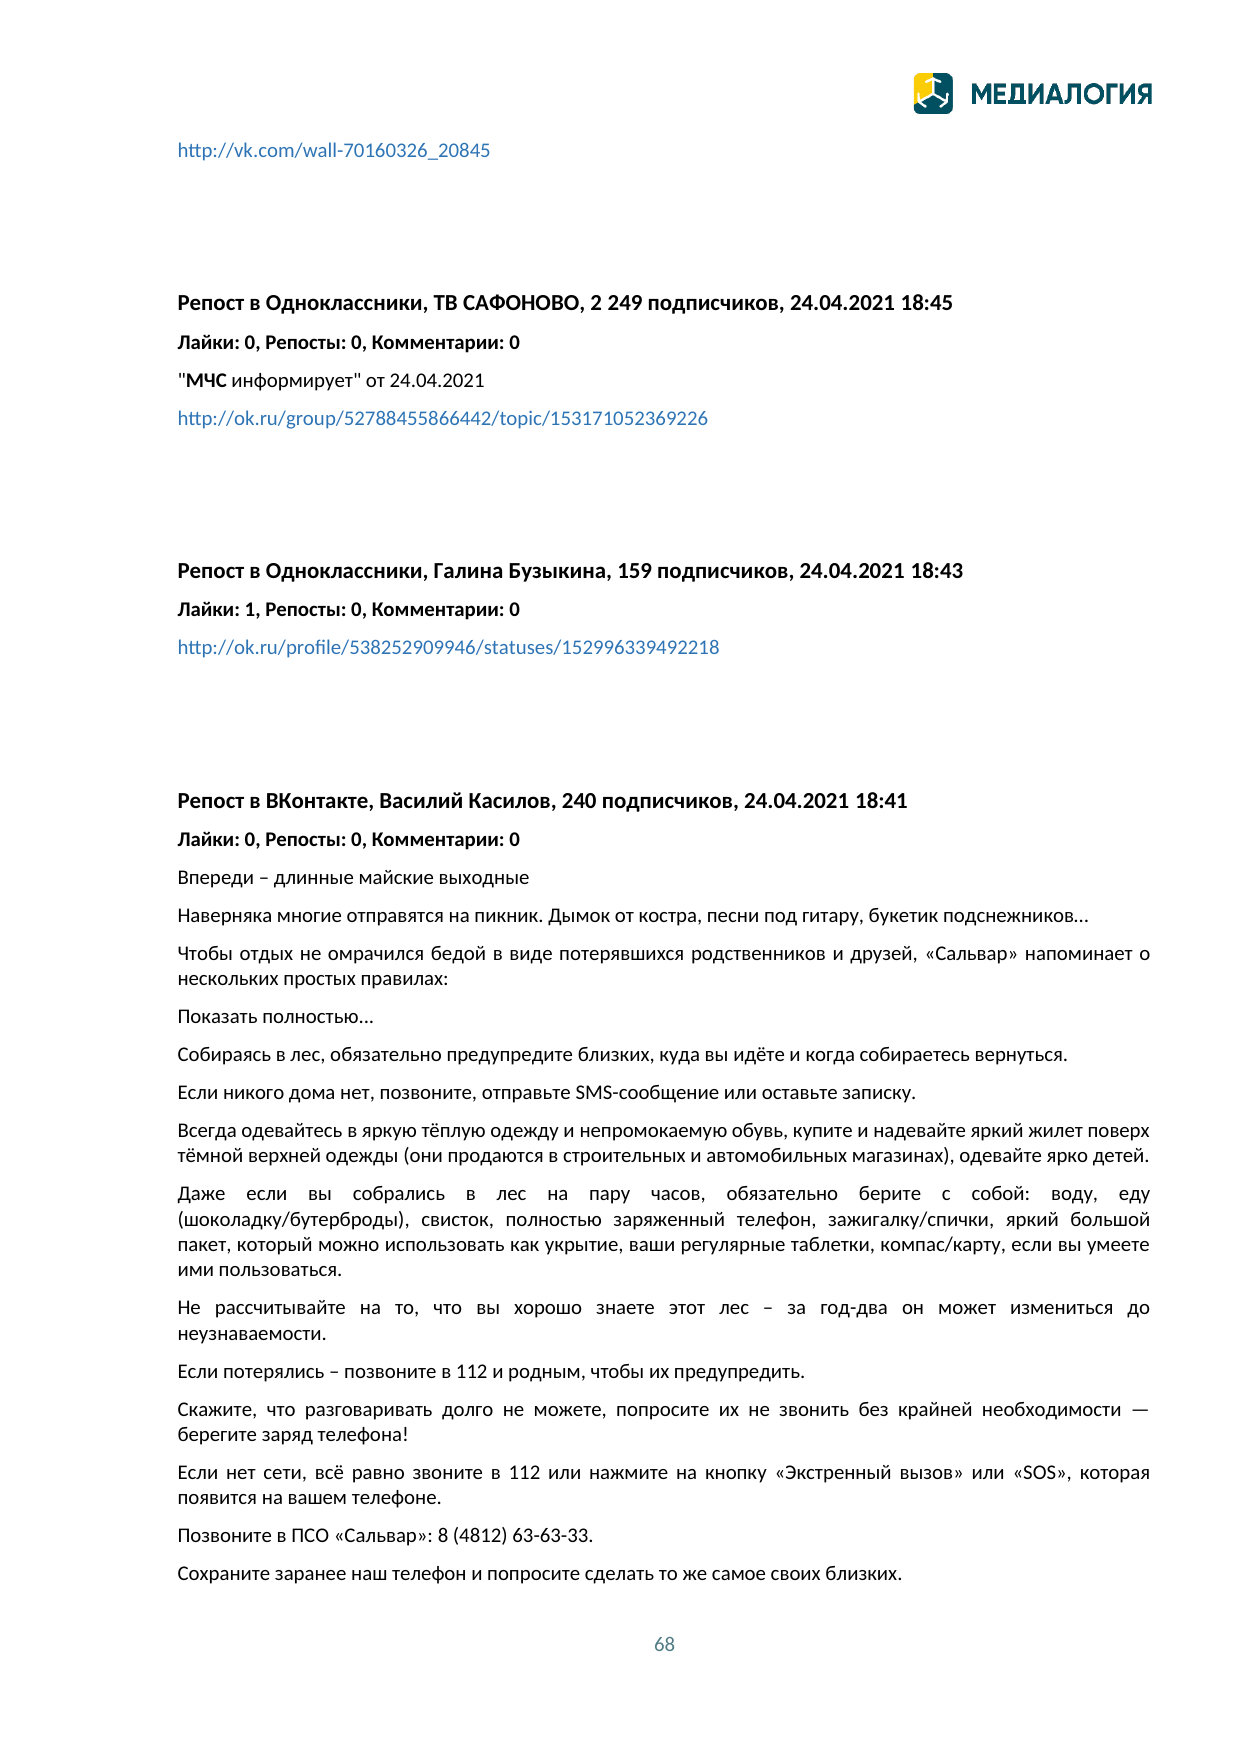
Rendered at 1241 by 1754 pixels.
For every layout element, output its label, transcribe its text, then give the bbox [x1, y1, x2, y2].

text Показать полностью... [177, 1003, 1152, 1029]
picture [913, 73, 1152, 114]
text Собираясь в лес, обязательно предупредите близких, куда вы идёте и когда собираетесь вернуться. [177, 1041, 1152, 1067]
text Если никого дома нет, позвоните, отправьте SMS-сообщение или оставьте записку. [177, 1079, 1152, 1104]
text Репост в ВКонтакте, Василий Касилов, 240 подписчиков, 24.04.2021 18:41 [177, 786, 1152, 814]
text Лайки: 0, Репосты: 0, Комментарии: 0 [177, 329, 1152, 354]
text Впереди – длинные майские выходные [177, 864, 1152, 889]
text Не рассчитывайте на то, что вы хорошо знаете этот лес – за год-два он может измениться до неузнаваемости. [177, 1294, 1152, 1345]
text Всегда одевайтесь в яркую тёплую одежду и непромокаемую обувь, купите и надевайте яркий жилет поверх тёмной верхней одежды (они продаются в строительных и автомобильных магазинах), одевайте ярко детей. [177, 1117, 1152, 1168]
text Если нет сети, всё равно звоните в 112 или нажмите на кнопку «Экстренный вызов» или «SOS», которая появится на вашем телефоне. [177, 1459, 1152, 1510]
text Репост в Одноклассники, ТВ САФОНОВО, 2 249 подписчиков, 24.04.2021 18:45 [177, 288, 1152, 316]
text Репост в Одноклассники, Галина Бузыкина, 159 подписчиков, 24.04.2021 18:43 [177, 556, 1152, 584]
text http://ok.ru/group/52788455866442/topic/153171052369226 [177, 405, 1152, 430]
text Скажите, что разговаривать долго не можете, попросите их не звонить без крайней необходимости — берегите заряд телефона! [177, 1396, 1152, 1447]
text Позвоните в ПСО «Сальвар»: 8 (4812) 63-63-33. [177, 1522, 1152, 1548]
text http://vk.com/wall-70160326_20845 [177, 137, 1152, 163]
text Даже если вы собрались в лес на пару часов, обязательно берите с собой: воду, еду (шоколадку/бутерброды), свисток, полностью заряженный телефон, зажигалку/спички, яркий большой пакет, который можно использовать как укрытие, ваши регулярные таблетки, компас/карту, если вы умеете ими пользоваться. [177, 1180, 1152, 1282]
text "МЧС информирует" от 24.04.2021 [177, 367, 1152, 392]
text Если потерялись – позвоните в 112 и родным, чтобы их предупредить. [177, 1358, 1152, 1383]
text Наверняка многие отправятся на пикник. Дымок от костра, песни под гитару, букетик подснежников… [177, 902, 1152, 927]
text Лайки: 0, Репосты: 0, Комментарии: 0 [177, 826, 1152, 852]
text Чтобы отдых не омрачился бедой в виде потерявшихся родственников и друзей, «Сальвар» напоминает о нескольких простых правилах: [177, 940, 1152, 991]
text http://ok.ru/profile/538252909946/statuses/152996339492218 [177, 634, 1152, 660]
text Сохраните заранее наш телефон и попросите сделать то же самое своих близких. [177, 1560, 1152, 1586]
text Лайки: 1, Репосты: 0, Комментарии: 0 [177, 597, 1152, 622]
